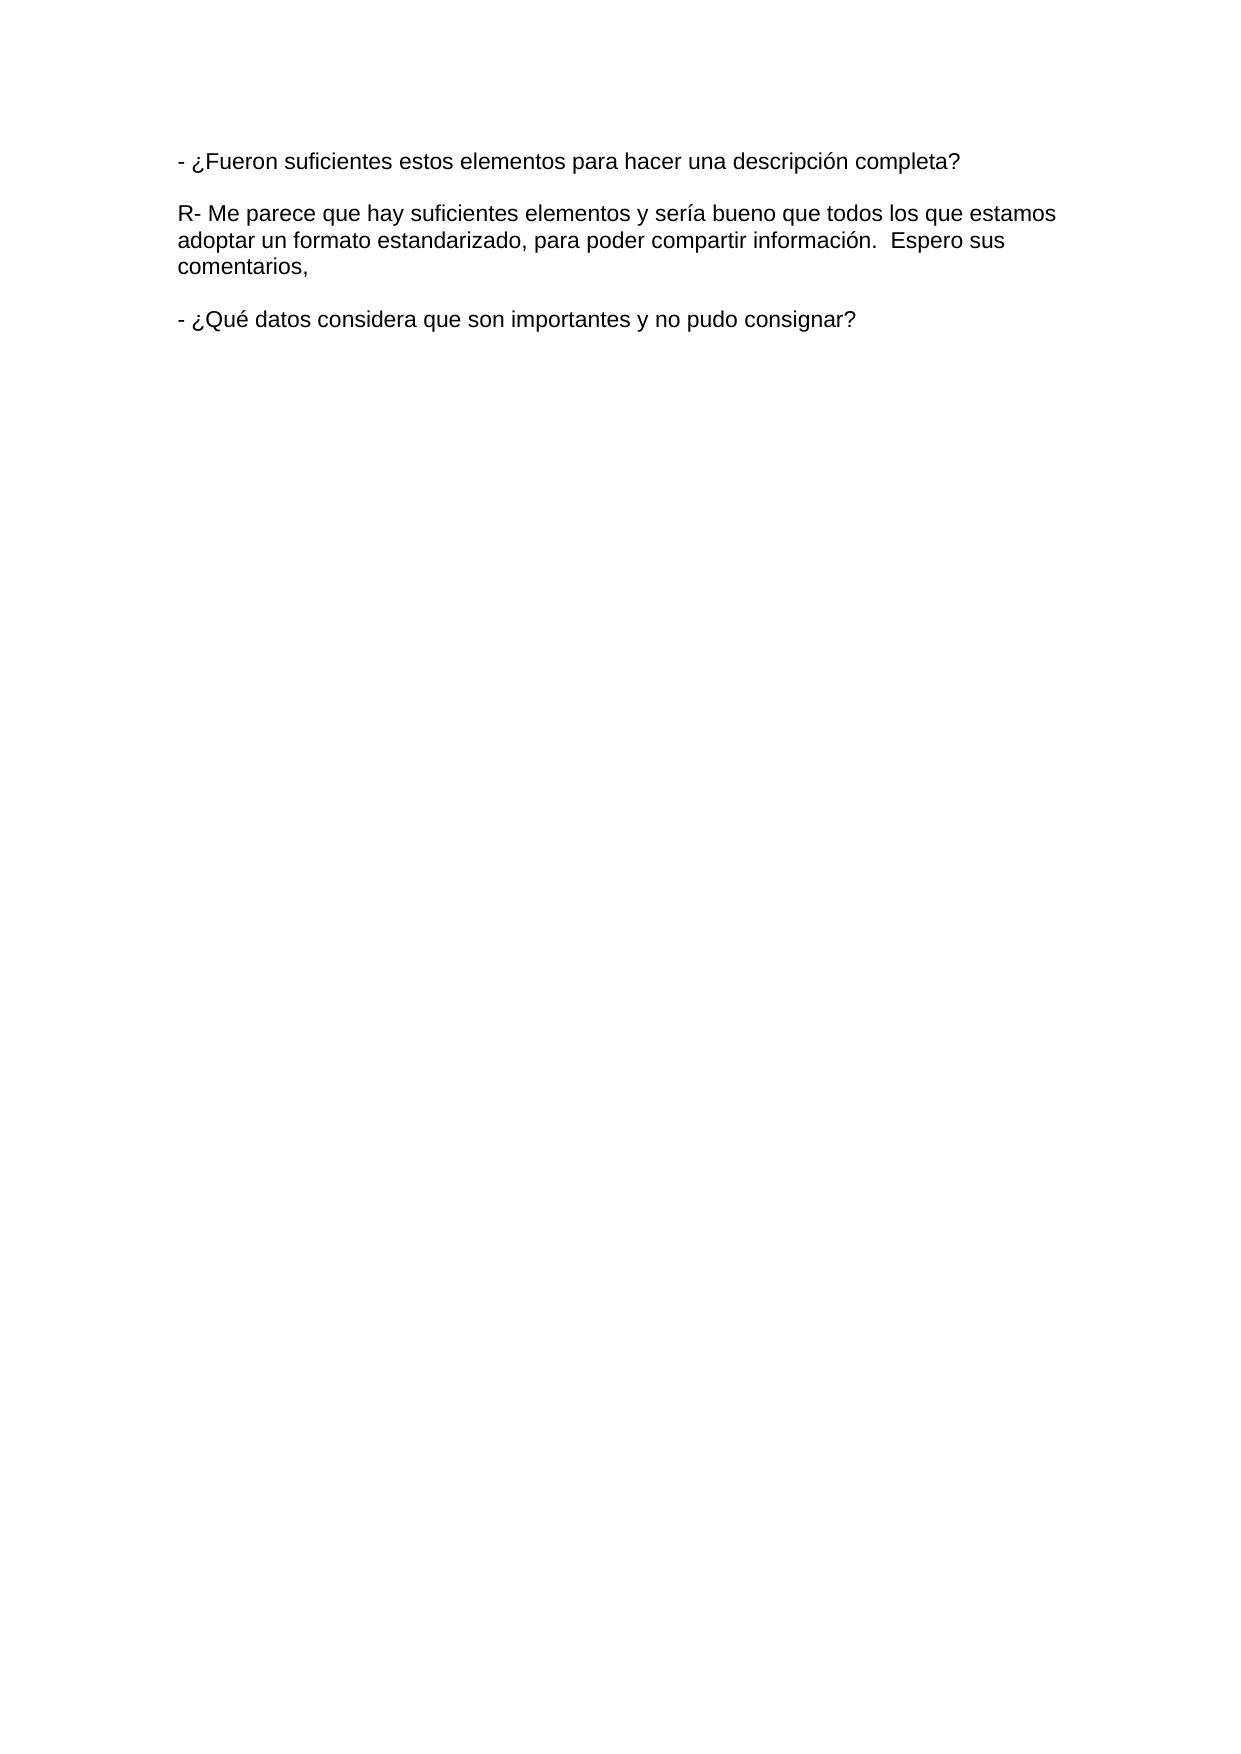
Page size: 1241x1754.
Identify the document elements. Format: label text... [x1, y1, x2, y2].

text - ¿Qué datos considera que son importantes y no pudo consignar? [177, 306, 1063, 332]
text - ¿Fueron suficientes estos elementos para hacer una descripción completa? [177, 148, 1063, 174]
text R- Me parece que hay suficientes elementos y sería bueno que todos los que estamos adoptar un formato estandarizado, para poder compartir información. Espero sus comentarios, [177, 200, 1063, 279]
